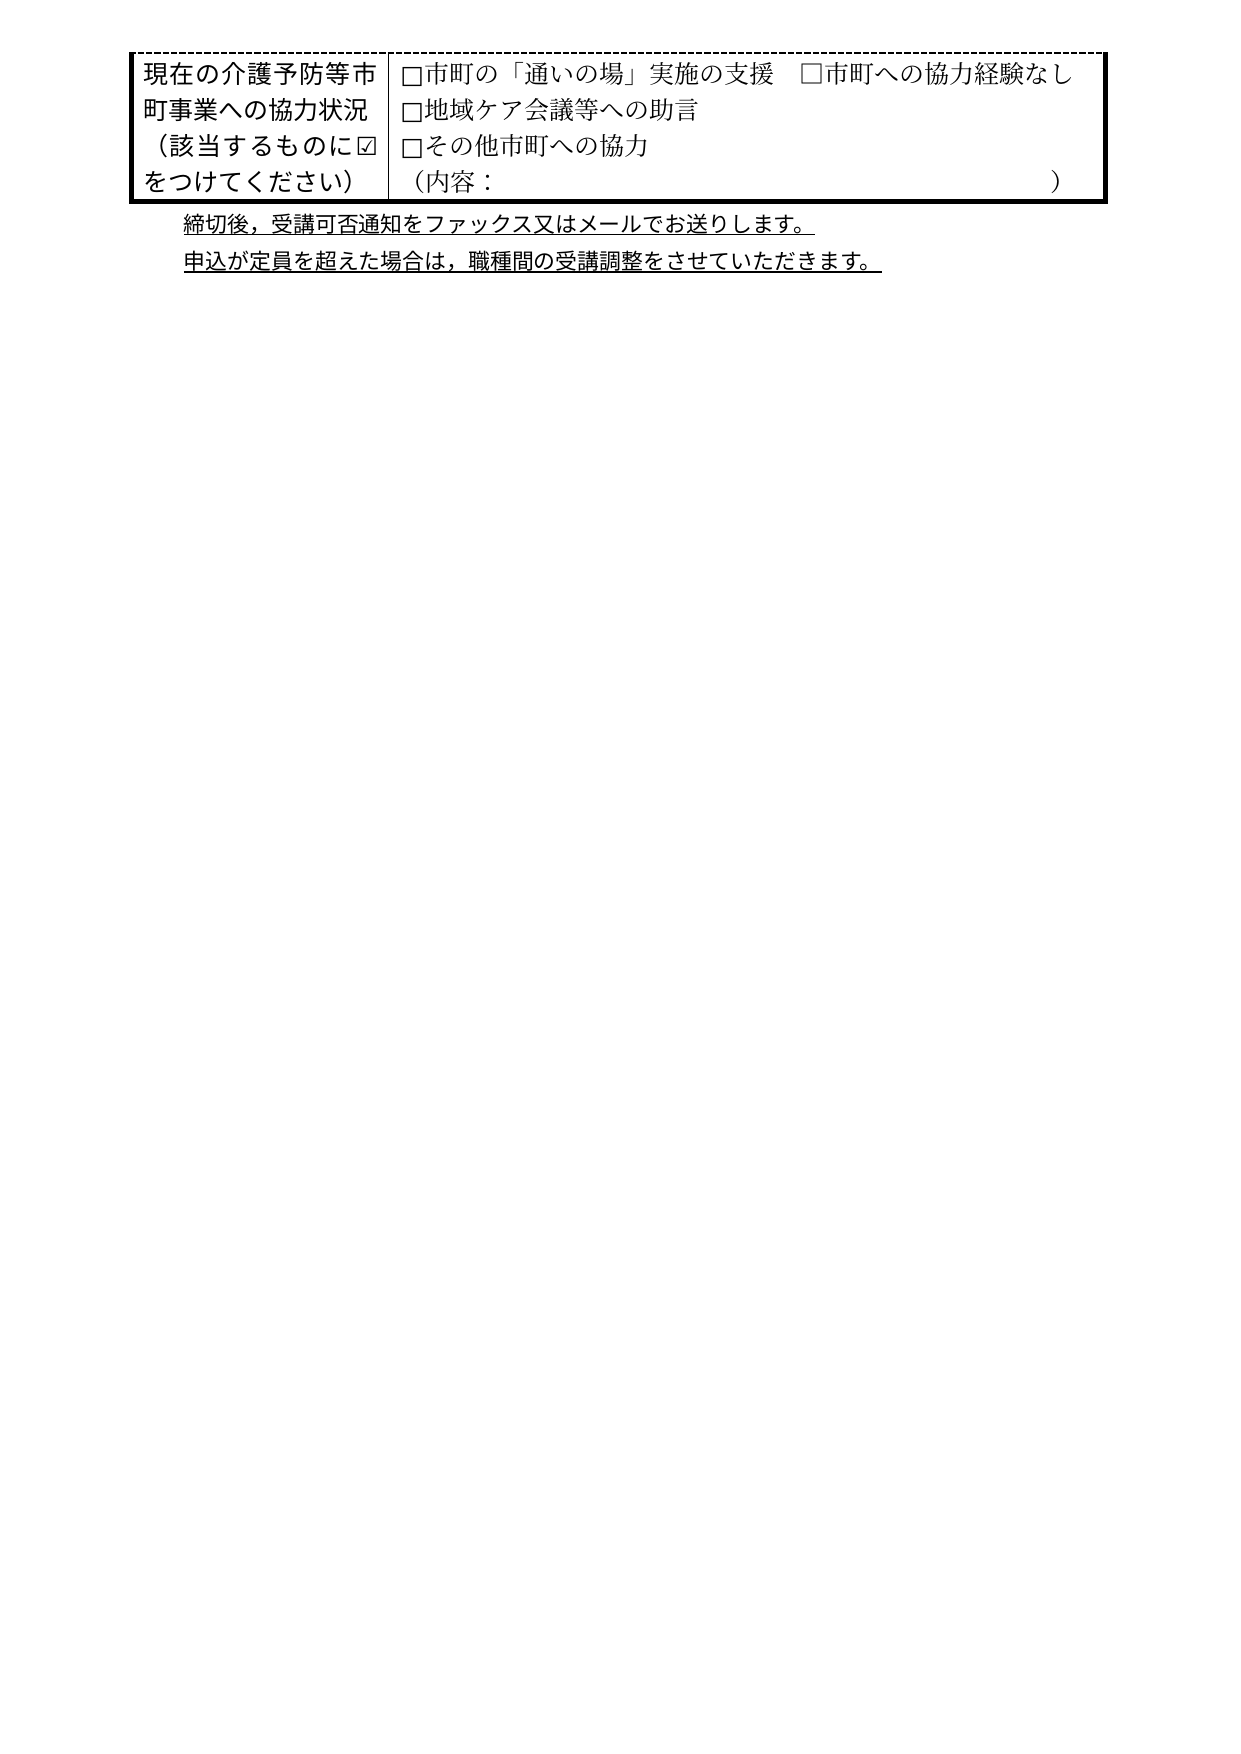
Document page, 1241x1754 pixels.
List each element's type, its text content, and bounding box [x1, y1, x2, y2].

text 申込が定員を超えた場合は，職種間の受講調整をさせていただきます。 [118, 241, 1122, 279]
table_cell 現在の介護予防等市町事業への協力状況 （該当するものに☑をつけてください） [134, 52, 388, 199]
text 締切後，受講可否通知をファックス又はメールでお送りします。 [118, 204, 1122, 241]
table_cell □市町の「通いの場」実施の支援 □市町への協力経験なし □地域ケア会議等への助言 □その他市町への協力 （内容： ） [389, 52, 1103, 199]
